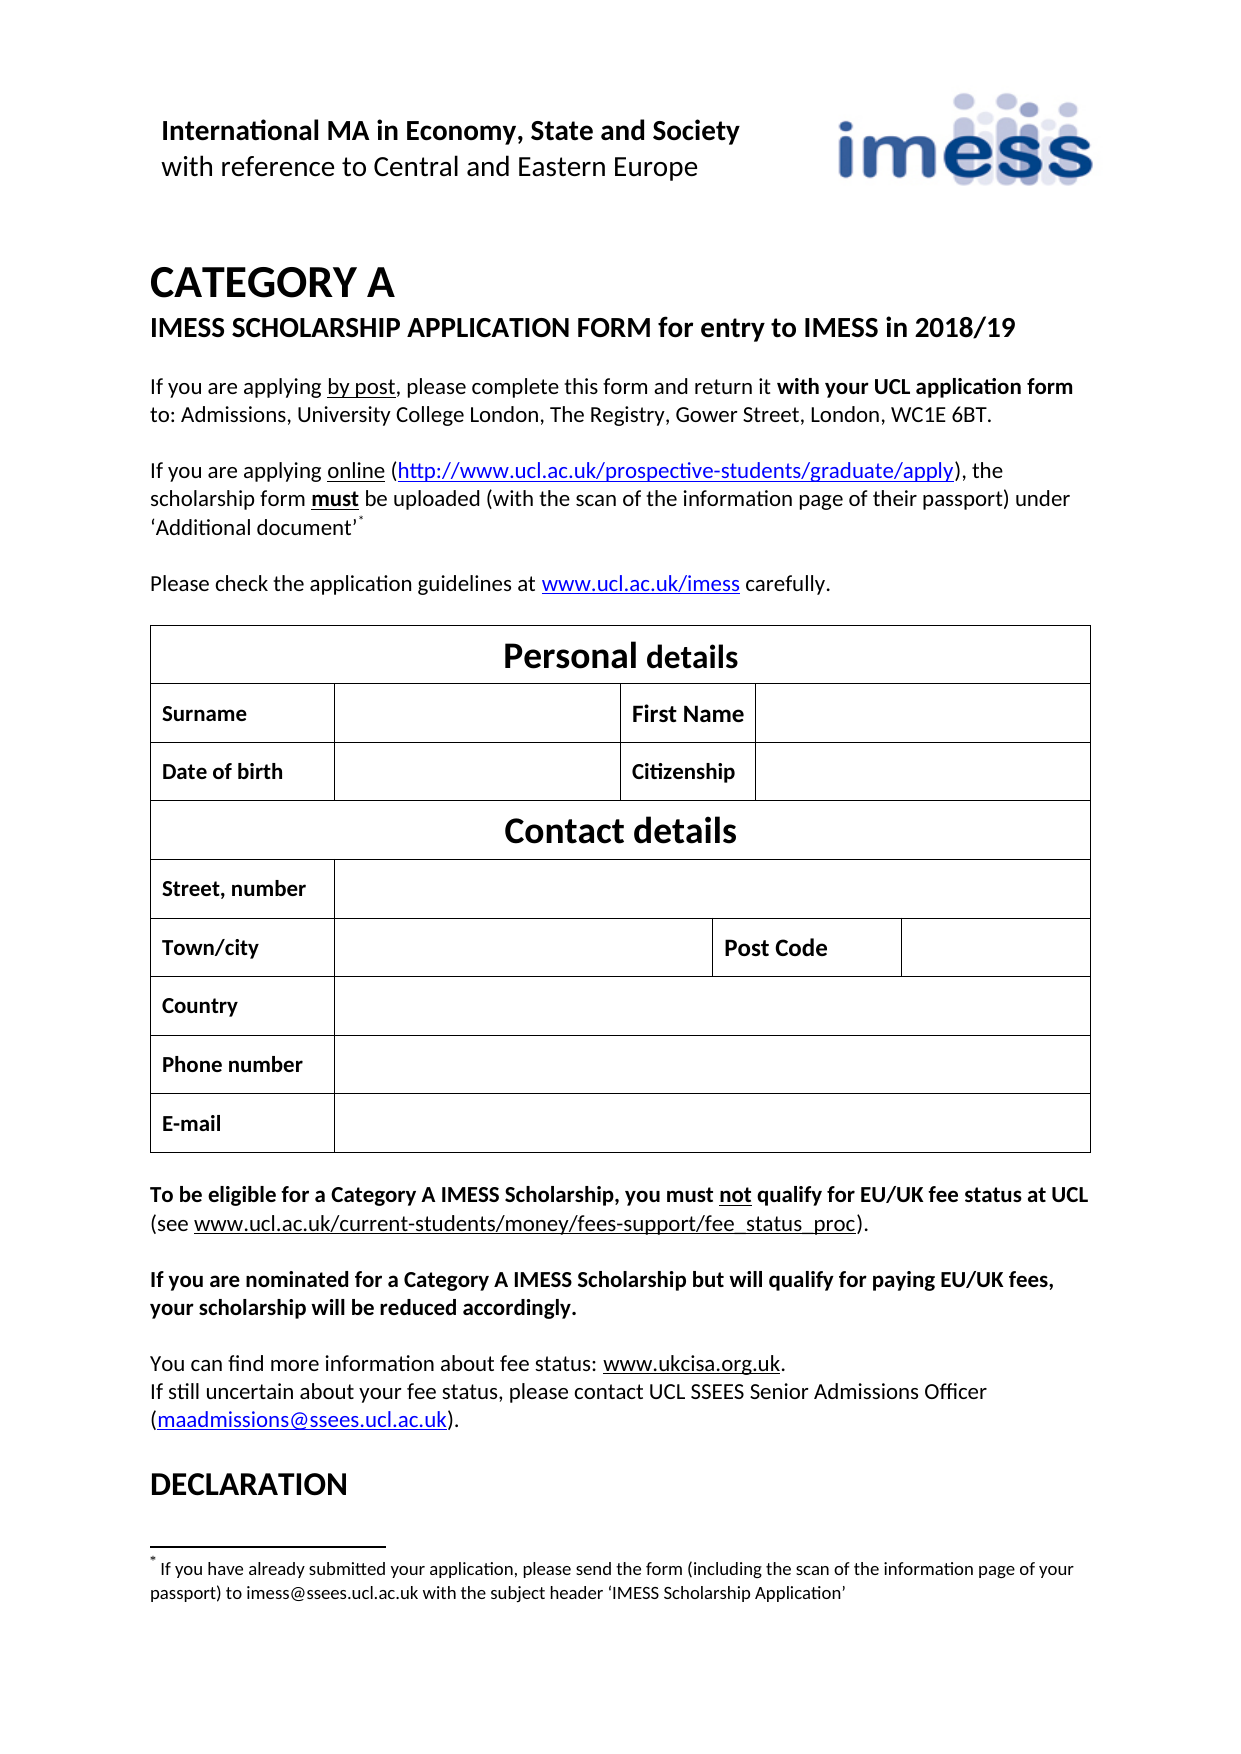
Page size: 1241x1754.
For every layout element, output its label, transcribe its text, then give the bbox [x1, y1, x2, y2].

table_cell [335, 977, 1090, 1034]
table_cell [756, 743, 1090, 800]
table_cell Town/city [151, 919, 334, 976]
table_cell Surname [151, 684, 334, 742]
table_cell [902, 919, 1090, 976]
table_cell [335, 1036, 1090, 1093]
table_cell Date of birth [151, 743, 334, 800]
table_cell [756, 684, 1090, 742]
text If you are applying online (http://www.ucl.ac.uk/prospective-students/graduate/apply), the scholarship form must be uploaded (with the scan of the information page of their passport) under ‘Additional document’* [150, 457, 1090, 541]
table_cell [335, 860, 1090, 917]
table_cell [335, 743, 620, 800]
text If you are applying by post, please complete this form and return it with your UCL application form to: Admissions, University College London, The Registry, Gower Street, London, WC1E 6BT. [150, 372, 1090, 428]
text IMESS SCHOLARSHIP APPLICATION FORM for entry to IMESS in 2018/19 [150, 309, 1090, 344]
table_cell Contact details [151, 801, 1090, 859]
picture [789, 75, 1143, 219]
text CATEGORY A [150, 253, 1090, 309]
table_cell [335, 684, 620, 742]
table_cell Citizenship [621, 743, 755, 800]
table_cell E-mail [151, 1094, 334, 1152]
table_cell Post Code [713, 919, 901, 976]
text DECLARATION [150, 1463, 1090, 1504]
text If you are nominated for a Category A IMESS Scholarship but will qualify for paying EU/UK fees, your scholarship will be reduced accordingly. [150, 1265, 1090, 1321]
text If still uncertain about your fee status, please contact UCL SSEES Senior Admissions Officer (maadmissions@ssees.ucl.ac.uk). [150, 1377, 1090, 1433]
text To be eligible for a Category A IMESS Scholarship, you must not qualify for EU/UK fee status at UCL (see www.ucl.ac.uk/current-students/money/fees-support/fee_status_proc). [150, 1181, 1090, 1237]
text You can find more information about fee status: www.ukcisa.org.uk. [150, 1349, 1090, 1377]
table_cell Country [151, 977, 334, 1034]
table_cell First Name [621, 684, 755, 742]
text Please check the application guidelines at www.ucl.ac.uk/imess carefully. [150, 569, 1090, 597]
table_cell [335, 919, 712, 976]
table_cell [335, 1094, 1090, 1152]
table_cell Street, number [151, 860, 334, 917]
table_cell Phone number [151, 1036, 334, 1093]
table_header Personal details [151, 626, 1090, 683]
